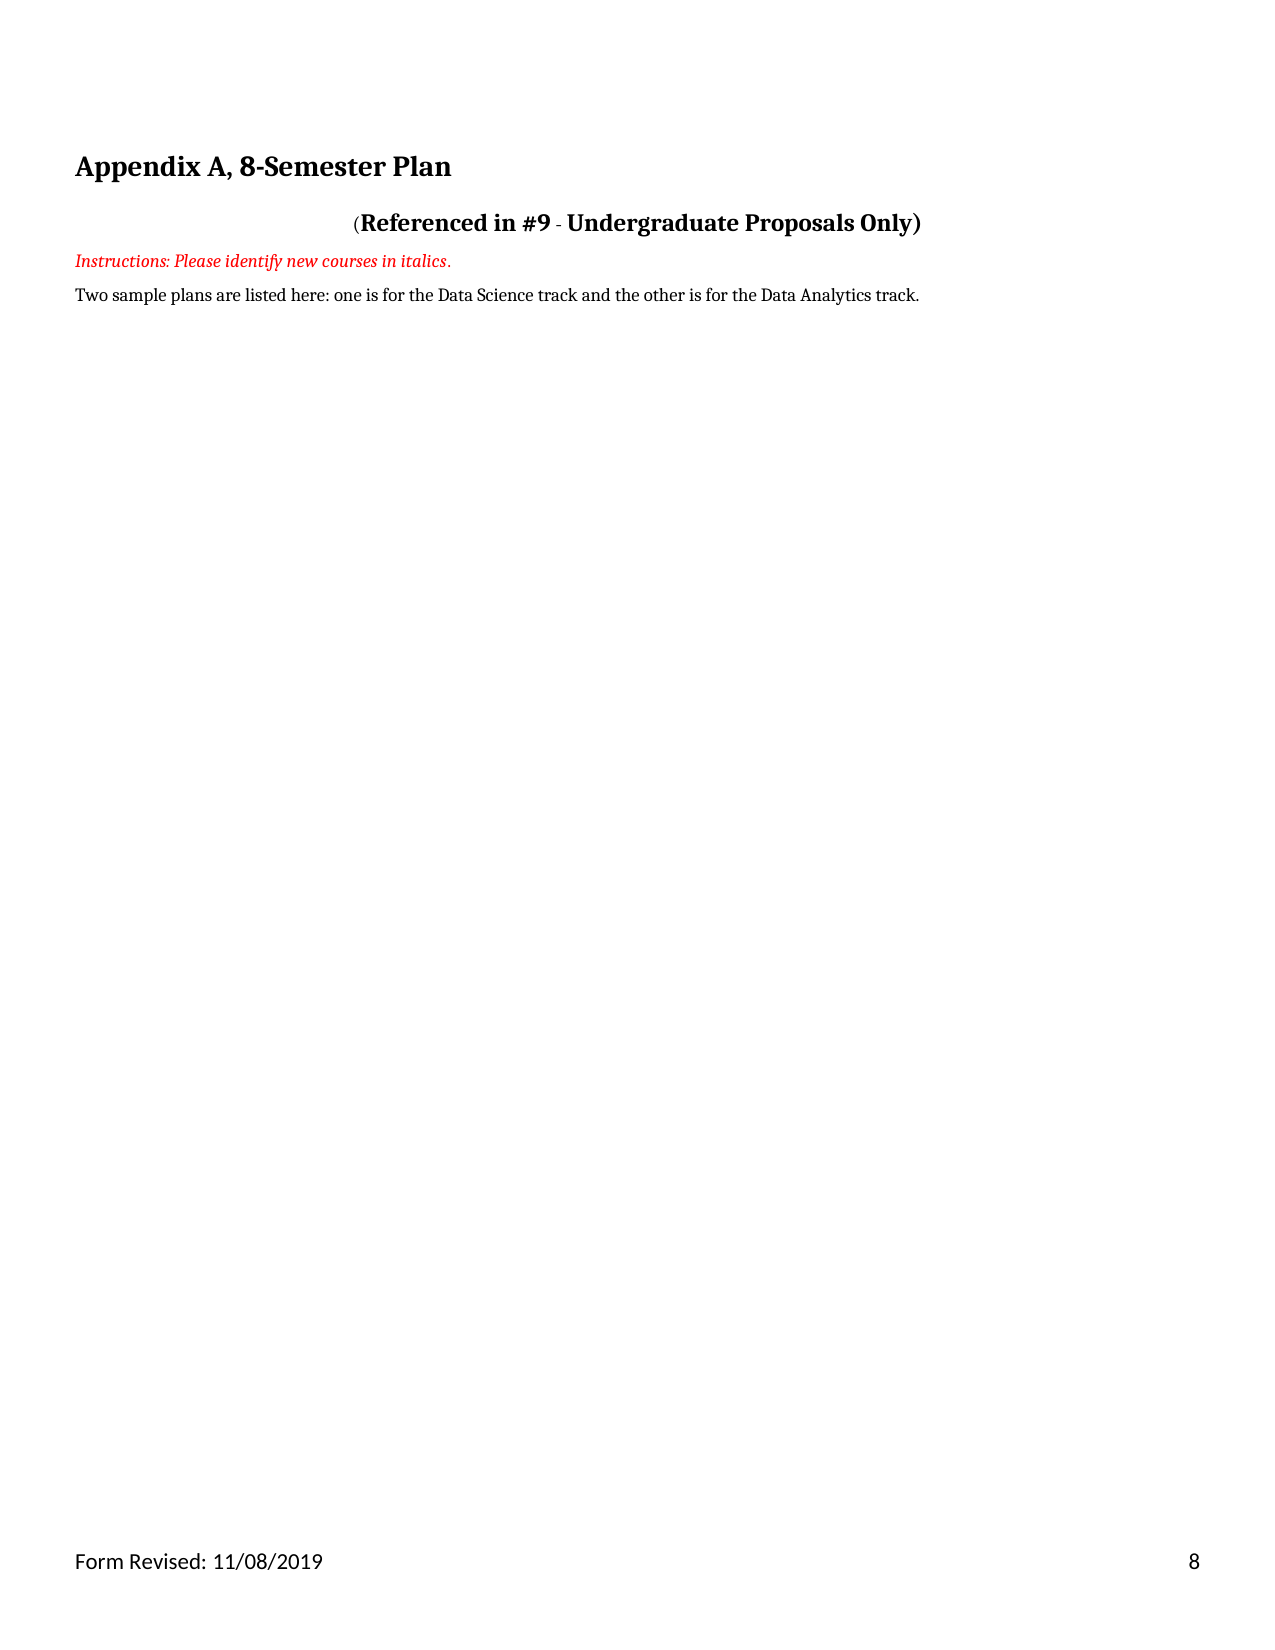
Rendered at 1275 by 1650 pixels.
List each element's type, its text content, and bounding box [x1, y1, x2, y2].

text Instructions: Please identify new courses in italics. [75, 251, 1200, 272]
text (Referenced in #9 - Undergraduate Proposals Only) [75, 209, 1200, 238]
text Two sample plans are listed here: one is for the Data Science track and the other is for the Data Analytics track. [75, 285, 1200, 306]
text Appendix A, 8-Semester Plan [75, 150, 1200, 183]
